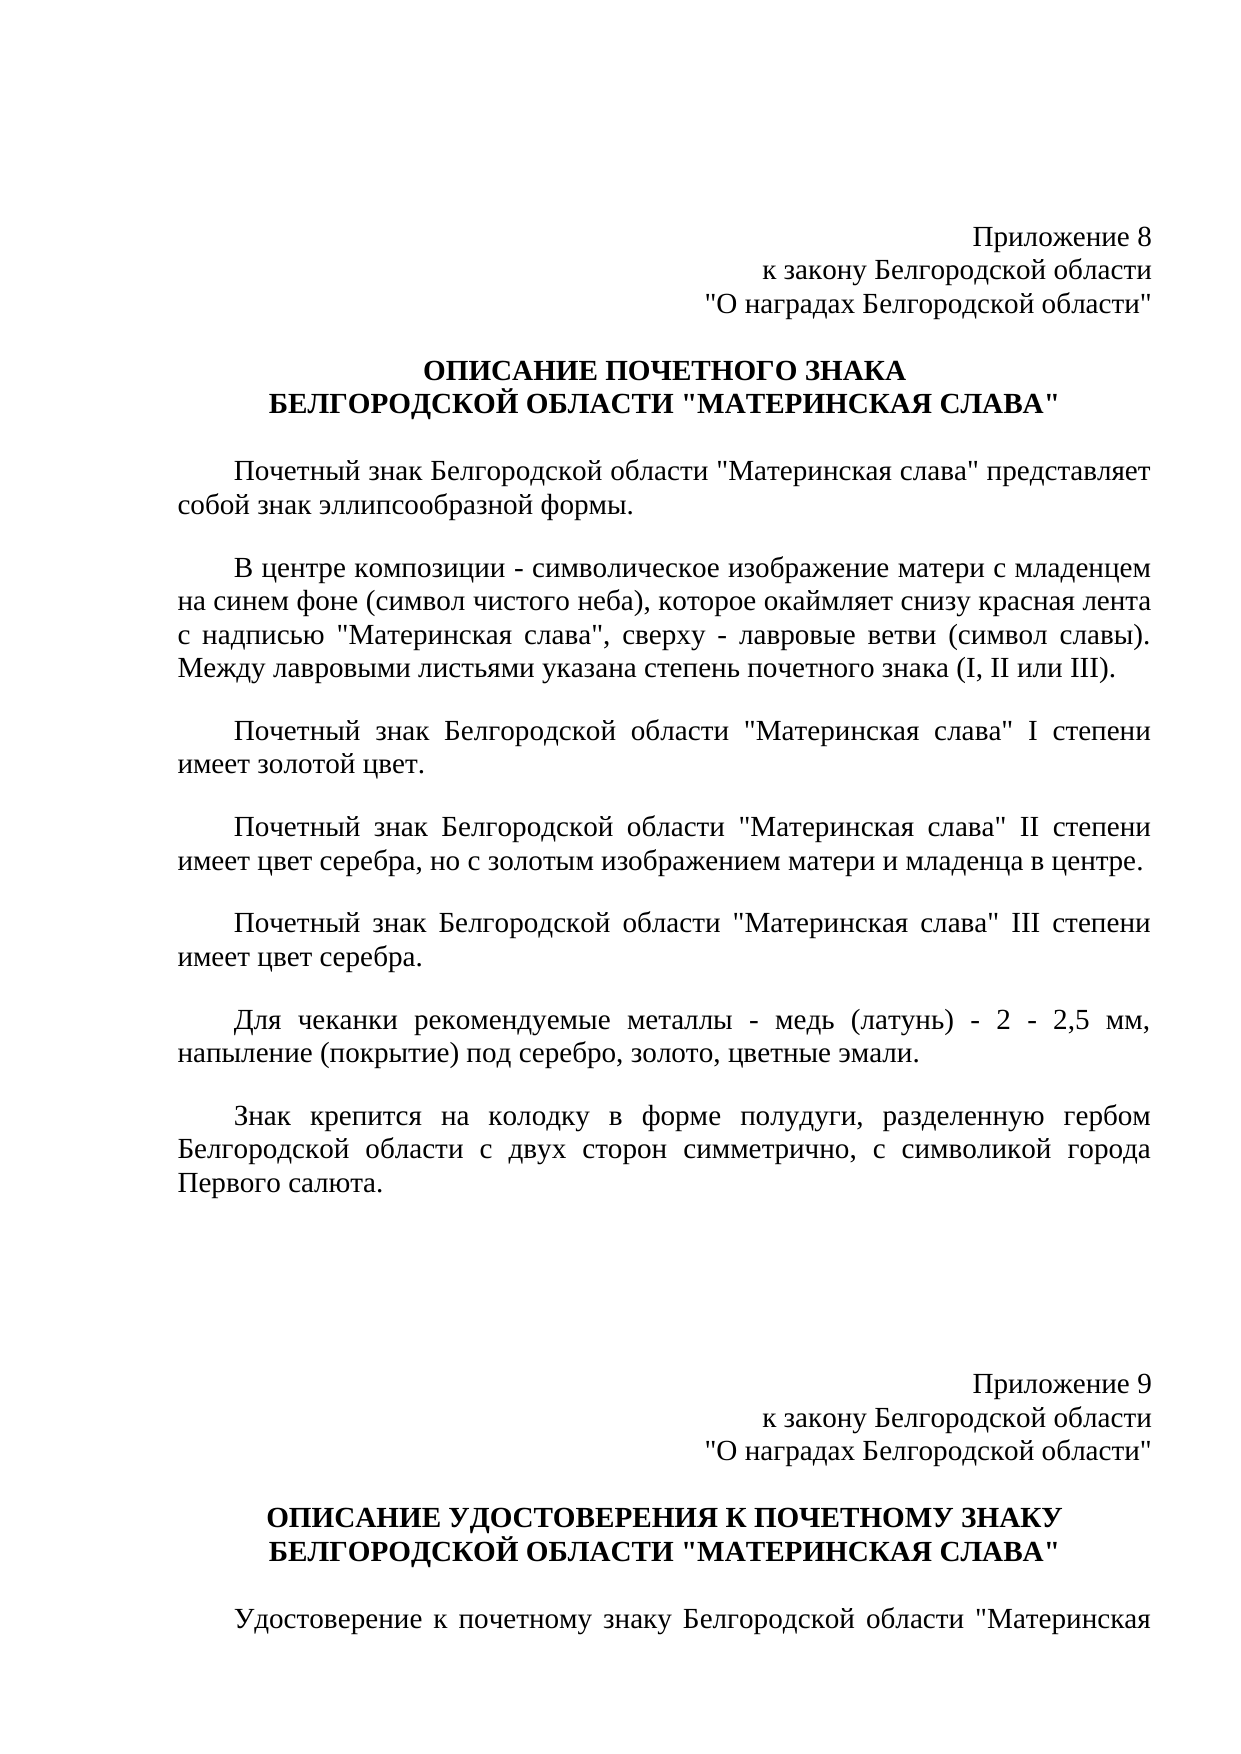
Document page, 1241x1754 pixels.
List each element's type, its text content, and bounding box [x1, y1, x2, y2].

text В центре композиции - символическое изображение матери с младенцем на синем фоне (символ чистого неба), которое окаймляет снизу красная лента с надписью "Материнская слава", сверху - лавровые ветви (символ славы). Между лавровыми листьями указана степень почетного знака (I, II или III). [177, 550, 1152, 684]
text "О наградах Белгородской области" [177, 286, 1152, 319]
title ОПИСАНИЕ УДОСТОВЕРЕНИЯ К ПОЧЕТНОМУ ЗНАКУ [177, 1501, 1152, 1534]
text Приложение 8 [177, 219, 1152, 252]
text Почетный знак Белгородской области "Материнская слава" представляет собой знак эллипсообразной формы. [177, 453, 1152, 521]
title БЕЛГОРОДСКОЙ ОБЛАСТИ "МАТЕРИНСКАЯ СЛАВА" [177, 1534, 1152, 1568]
title ОПИСАНИЕ ПОЧЕТНОГО ЗНАКА [177, 353, 1152, 386]
text Приложение 9 [177, 1366, 1152, 1400]
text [177, 1601, 1152, 1635]
text Для чеканки рекомендуемые металлы - медь (латунь) - 2 - 2,5 мм, напыление (покрытие) под серебро, золото, цветные эмали. [177, 1002, 1152, 1069]
text "О наградах Белгородской области" [177, 1433, 1152, 1467]
text Почетный знак Белгородской области "Материнская слава" III степени имеет цвет серебра. [177, 906, 1152, 973]
text к закону Белгородской области [177, 1400, 1152, 1433]
text Знак крепится на колодку в форме полудуги, разделенную гербом Белгородской области с двух сторон симметрично, с символикой города Первого салюта. [177, 1098, 1152, 1199]
text Почетный знак Белгородской области "Материнская слава" I степени имеет золотой цвет. [177, 713, 1152, 780]
title БЕЛГОРОДСКОЙ ОБЛАСТИ "МАТЕРИНСКАЯ СЛАВА" [177, 386, 1152, 420]
text Почетный знак Белгородской области "Материнская слава" II степени имеет цвет серебра, но с золотым изображением матери и младенца в центре. [177, 809, 1152, 876]
text к закону Белгородской области [177, 252, 1152, 286]
